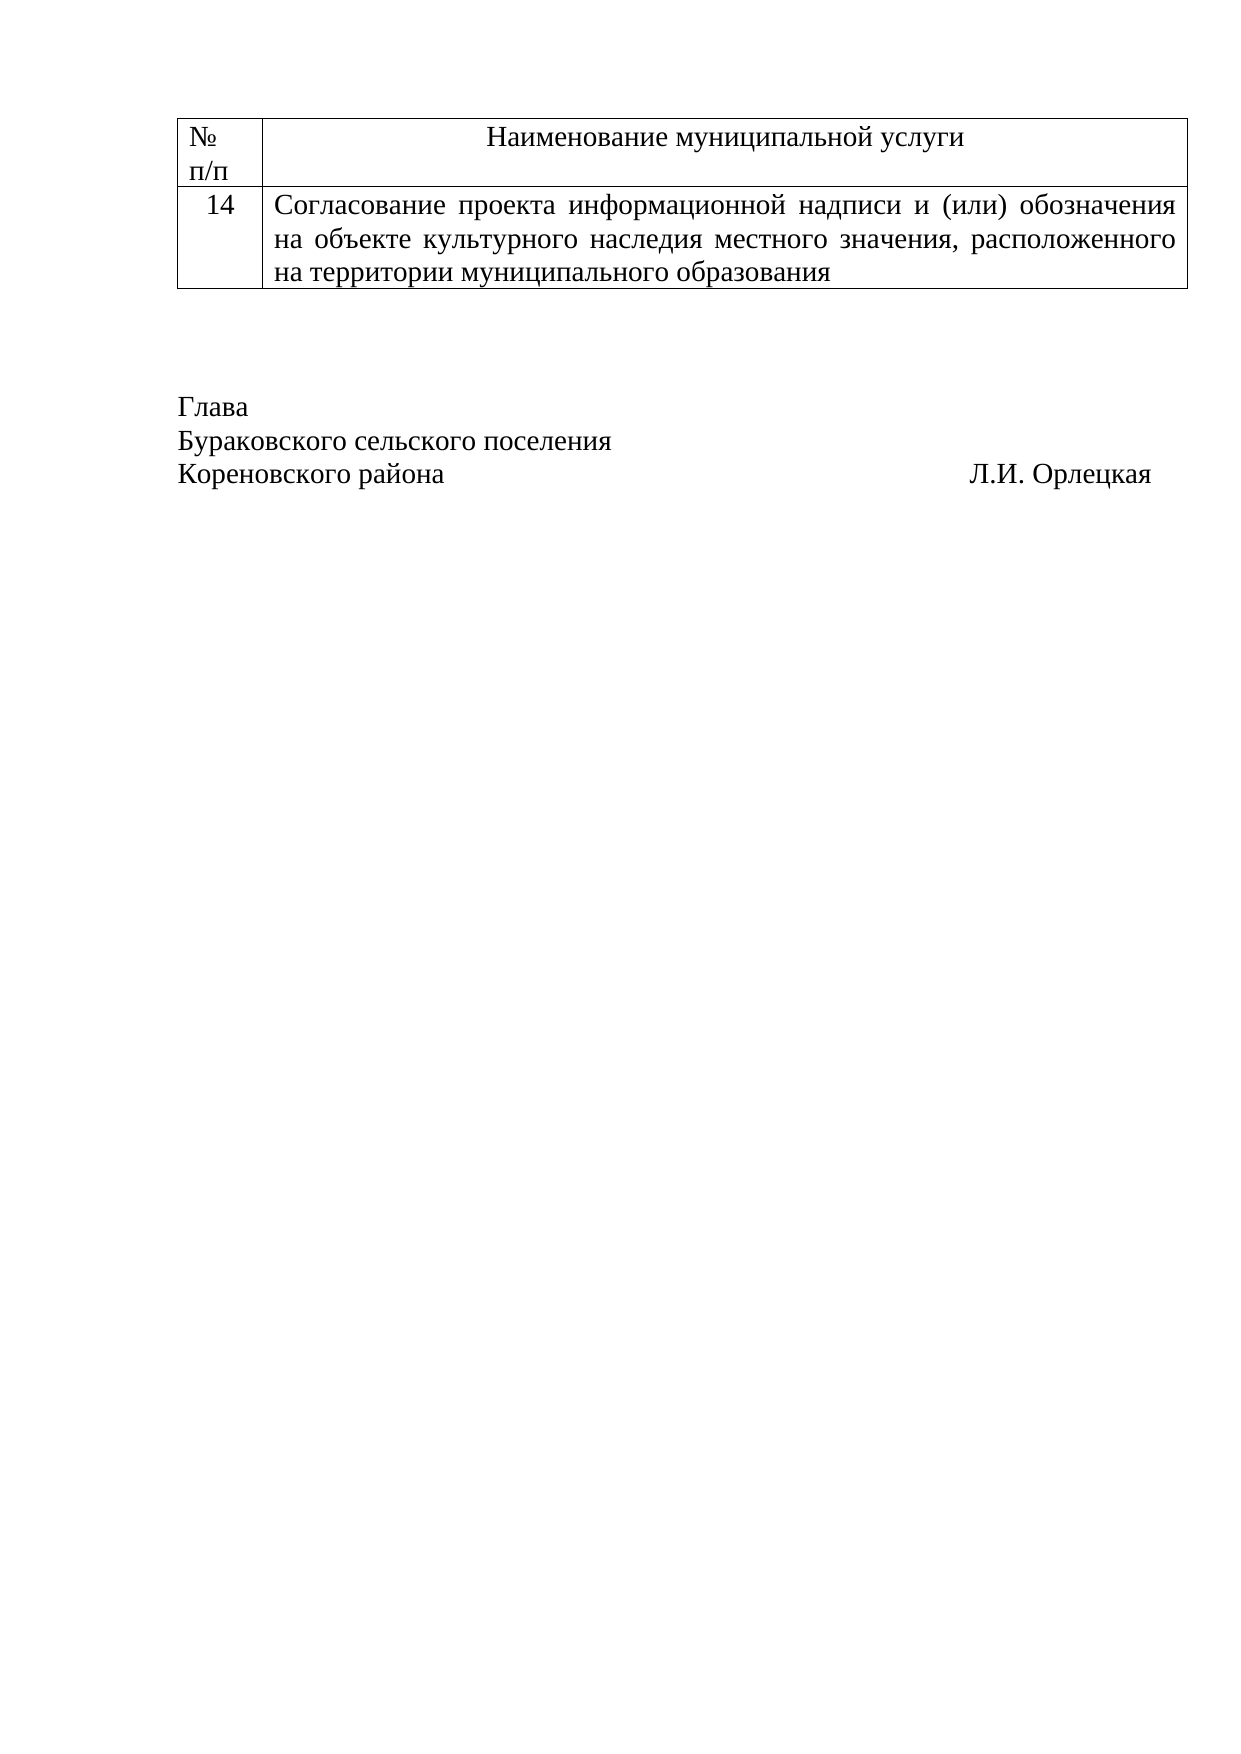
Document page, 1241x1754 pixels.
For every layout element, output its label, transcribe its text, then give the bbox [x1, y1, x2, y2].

text Кореновского района Л.И. Орлецкая [177, 457, 1181, 490]
text Бураковского сельского поселения [177, 423, 1181, 457]
table_cell Согласование проекта информационной надписи и (или) обозначения на объекте культурного наследия местного значения, расположенного на территории муниципального образования [263, 187, 1187, 288]
text Глава [177, 389, 1181, 423]
table_header № п/п [178, 119, 262, 186]
table_header Наименование муниципальной услуги [263, 119, 1187, 186]
table_cell 14 [178, 187, 262, 288]
